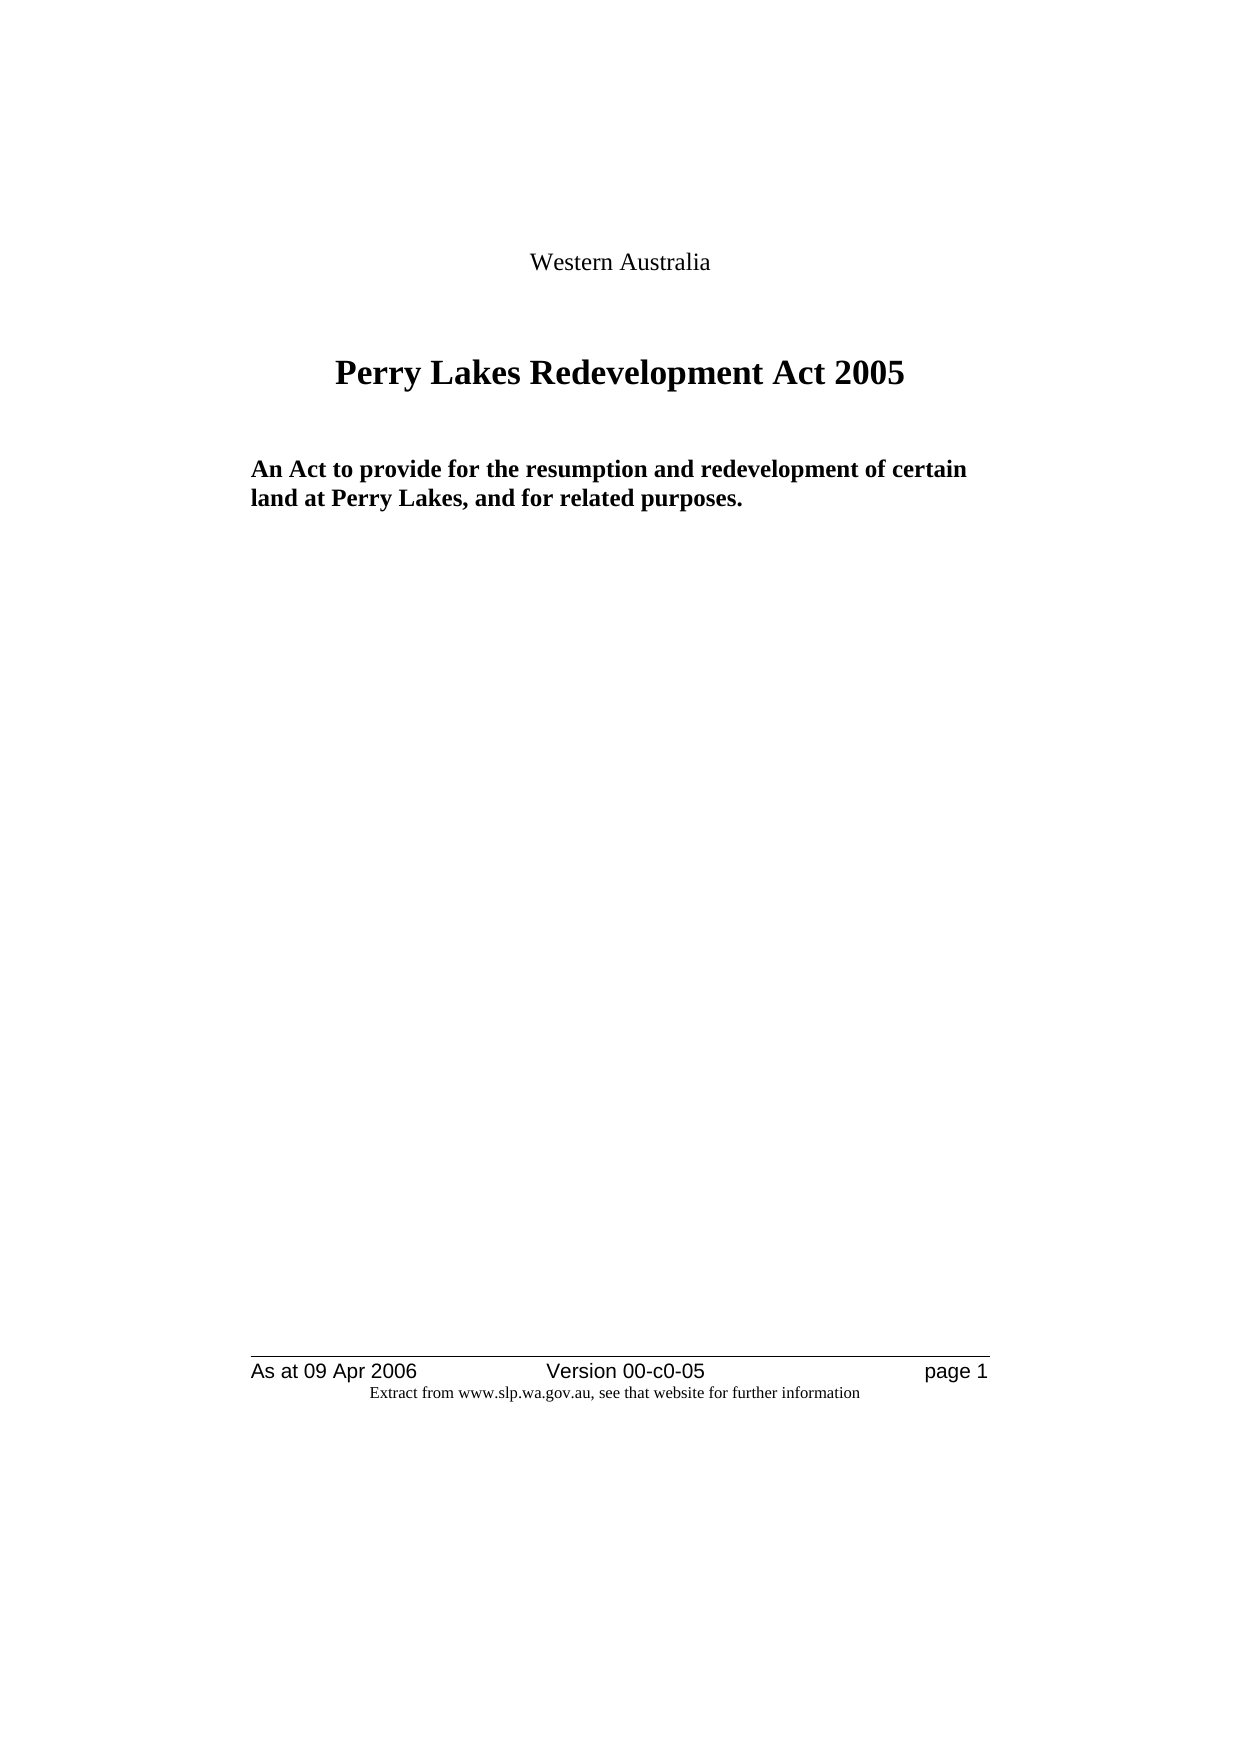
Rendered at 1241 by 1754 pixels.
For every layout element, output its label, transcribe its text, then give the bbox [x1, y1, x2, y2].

text Perry Lakes Redevelopment Act 2005 [251, 351, 990, 392]
title An Act to provide for the resumption and redevelopment of certain land at Perry Lakes, and for related purposes. [251, 454, 990, 512]
text Western Australia [251, 247, 990, 276]
